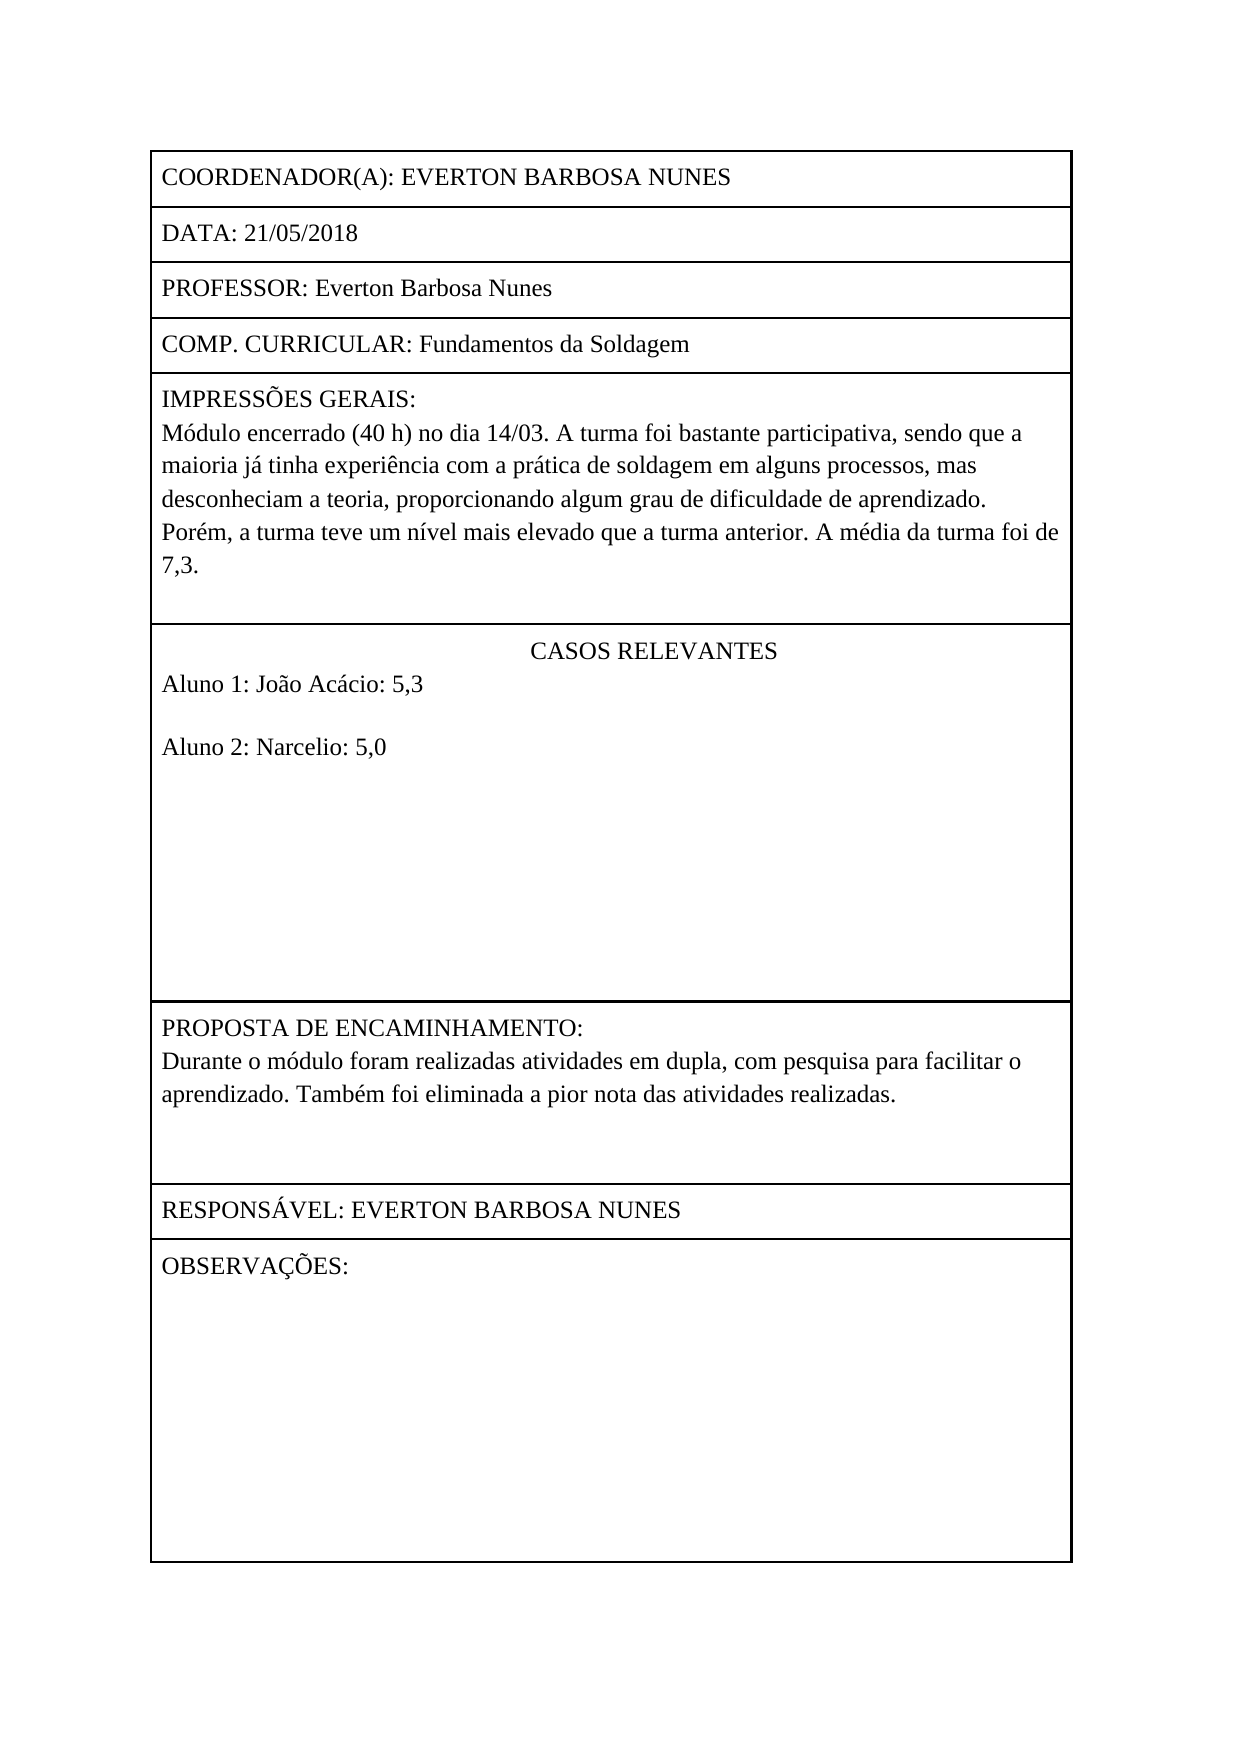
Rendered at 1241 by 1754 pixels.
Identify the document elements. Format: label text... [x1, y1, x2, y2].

table_cell PROPOSTA DE ENCAMINHAMENTO: Durante o módulo foram realizadas atividades em dupla, com pesquisa para facilitar o aprendizado. Também foi eliminada a pior nota das atividades realizadas. [152, 1003, 1070, 1183]
table_cell DATA: 21/05/2018 [152, 208, 1070, 261]
table_cell OBSERVAÇÕES: [152, 1240, 1070, 1561]
table_cell CASOS RELEVANTES Aluno 1: João Acácio: 5,3 Aluno 2: Narcelio: 5,0 [152, 625, 1070, 1000]
table_cell COMP. CURRICULAR: Fundamentos da Soldagem [152, 319, 1070, 372]
table_cell RESPONSÁVEL: EVERTON BARBOSA NUNES [152, 1185, 1070, 1238]
table_cell COORDENADOR(A): EVERTON BARBOSA NUNES [152, 152, 1070, 206]
table_cell PROFESSOR: Everton Barbosa Nunes [152, 263, 1070, 317]
table_cell IMPRESSÕES GERAIS: Módulo encerrado (40 h) no dia 14/03. A turma foi bastante participativa, sendo que a maioria já tinha experiência com a prática de soldagem em alguns processos, mas desconheciam a teoria, proporcionando algum grau de dificuldade de aprendizado. Porém, a turma teve um nível mais elevado que a turma anterior. A média da turma foi de 7,3. [152, 374, 1070, 623]
